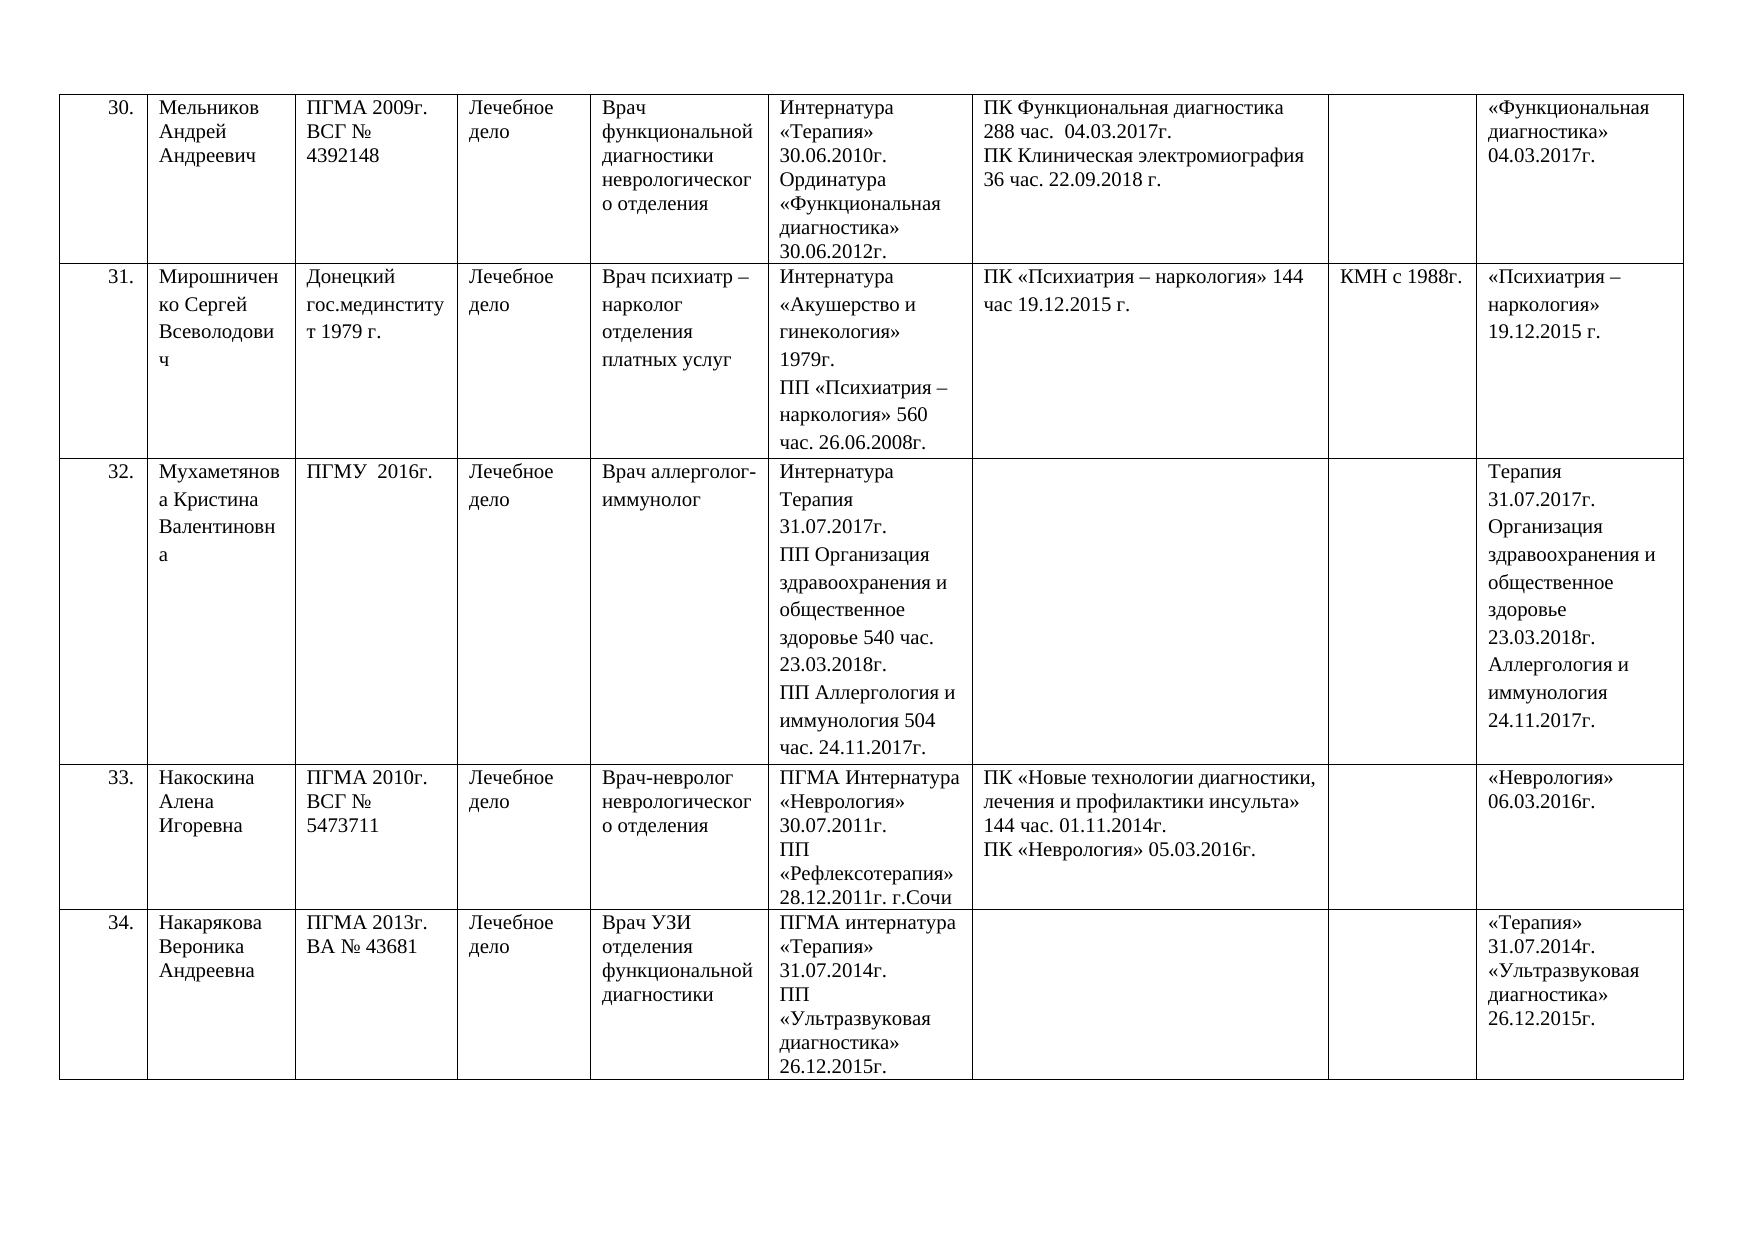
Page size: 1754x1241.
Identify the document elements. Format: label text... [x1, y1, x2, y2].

table_cell Накарякова Вероника Андреевна [148, 910, 295, 1078]
table_cell Лечебное дело [458, 910, 590, 1078]
table_cell «Терапия» 31.07.2014г. «Ультразвуковая диагностика» 26.12.2015г. [1477, 910, 1683, 1078]
table_cell [973, 910, 1328, 1078]
table_cell ПК Функциональная диагностика 288 час. 04.03.2017г. ПК Клиническая электромиография 36 час. 22.09.2018 г. [973, 95, 1328, 263]
table_cell Донецкий гос.мединститут 1979 г. [296, 264, 457, 458]
table_cell ПГМУ 2016г. [296, 459, 457, 763]
table_cell Врач функциональной диагностики неврологического отделения [591, 95, 768, 263]
table_cell «Неврология» 06.03.2016г. [1477, 765, 1683, 909]
table_cell Интернатура «Акушерство и гинекология» 1979г. ПП «Психиатрия – наркология» 560 час. 26.06.2008г. [769, 264, 972, 458]
table_cell Интернатура «Терапия» 30.06.2010г. Ординатура «Функциональная диагностика» 30.06.2012г. [769, 95, 972, 263]
table_cell [973, 459, 1328, 763]
table_cell «Психиатрия – наркология» 19.12.2015 г. [1477, 264, 1683, 458]
table_cell Лечебное дело [458, 264, 590, 458]
table_cell Накоскина Алена Игоревна [148, 765, 295, 909]
table_cell КМН с 1988г. [1329, 264, 1476, 458]
table_cell «Функциональная диагностика» 04.03.2017г. [1477, 95, 1683, 263]
table_cell ПГМА Интернатура «Неврология» 30.07.2011г. ПП «Рефлексотерапия» 28.12.2011г. г.Сочи [769, 765, 972, 909]
table_cell ПГМА интернатура «Терапия» 31.07.2014г. ПП «Ультразвуковая диагностика» 26.12.2015г. [769, 910, 972, 1078]
table_cell Интернатура Терапия 31.07.2017г. ПП Организация здравоохранения и общественное здоровье 540 час. 23.03.2018г. ПП Аллергология и иммунология 504 час. 24.11.2017г. [769, 459, 972, 763]
table_cell Лечебное дело [458, 95, 590, 263]
table_cell [1329, 95, 1476, 263]
table_cell Врач аллерголог-иммунолог [591, 459, 768, 763]
table_cell [1329, 765, 1476, 909]
table_cell [1329, 459, 1476, 763]
table_cell ПГМА 2013г. ВА № 43681 [296, 910, 457, 1078]
table_cell ПГМА 2010г. ВСГ № 5473711 [296, 765, 457, 909]
table_cell [60, 95, 147, 263]
table_cell [1329, 910, 1476, 1078]
table_cell Мухаметянова Кристина Валентиновна [148, 459, 295, 763]
table_cell [60, 264, 147, 458]
table_cell [60, 459, 147, 763]
table_cell Врач-невролог неврологического отделения [591, 765, 768, 909]
table_cell ПК «Новые технологии диагностики, лечения и профилактики инсульта» 144 час. 01.11.2014г. ПК «Неврология» 05.03.2016г. [973, 765, 1328, 909]
table_cell Терапия 31.07.2017г. Организация здравоохранения и общественное здоровье 23.03.2018г. Аллергология и иммунология 24.11.2017г. [1477, 459, 1683, 763]
table_cell Врач УЗИ отделения функциональной диагностики [591, 910, 768, 1078]
table_cell [60, 910, 147, 1078]
table_cell Мельников Андрей Андреевич [148, 95, 295, 263]
table_cell Врач психиатр – нарколог отделения платных услуг [591, 264, 768, 458]
table_cell Мирошниченко Сергей Всеволодович [148, 264, 295, 458]
table_cell Лечебное дело [458, 765, 590, 909]
table_cell ПК «Психиатрия – наркология» 144 час 19.12.2015 г. [973, 264, 1328, 458]
table_cell [60, 765, 147, 909]
table_cell Лечебное дело [458, 459, 590, 763]
table_cell ПГМА 2009г. ВСГ № 4392148 [296, 95, 457, 263]
